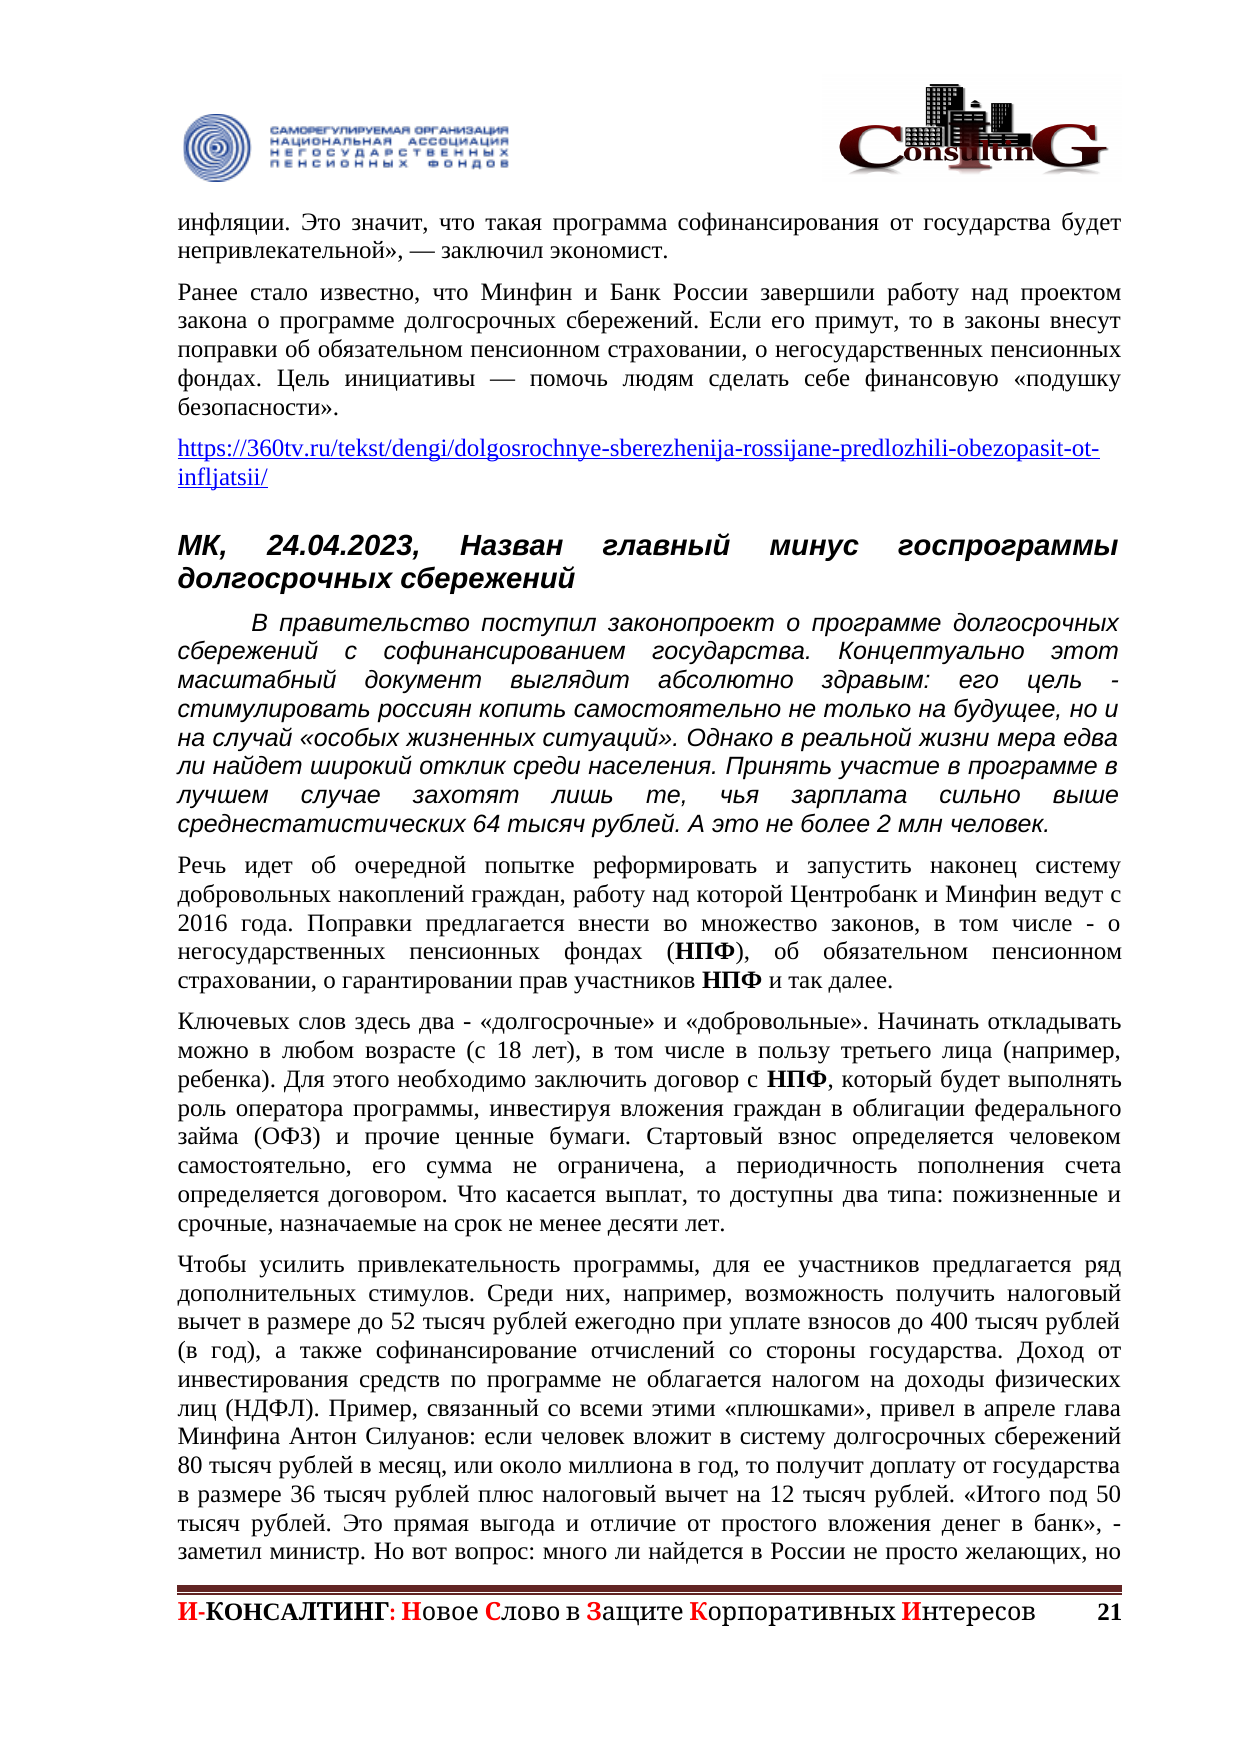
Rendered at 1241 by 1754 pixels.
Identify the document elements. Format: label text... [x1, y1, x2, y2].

text Ранее стало известно, что Минфин и Банк России завершили работу над проектом закона о программе долгосрочных сбережений. Если его примут, то в законы внесут поправки об обязательном пенсионном страховании, о негосударственных пенсионных фондах. Цель инициативы — помочь людям сделать себе финансовую «подушку безопасности». [177, 277, 1122, 421]
picture [183, 114, 509, 182]
subtitle МК, 24.04.2023, Назван главный минус госпрограммы долгосрочных сбережений [177, 528, 1122, 595]
text Ключевых слов здесь два - «долгосрочные» и «добровольные». Начинать откладывать можно в любом возрасте (с 18 лет), в том числе в пользу третьего лица (например, ребенка). Для этого необходимо заключить договор с НПФ, который будет выполнять роль оператора программы, инвестируя вложения граждан в облигации федерального займа (ОФЗ) и прочие ценные бумаги. Стартовый взнос определяется человеком самостоятельно, его сумма не ограничена, а периодичность пополнения счета определяется договором. Что касается выплат, то доступны два типа: пожизненные и срочные, назначаемые на срок не менее десяти лет. [177, 1006, 1122, 1236]
picture [822, 73, 1123, 182]
text https://360tv.ru/tekst/dengi/dolgosrochnye-sberezhenija-rossijane-predlozhili-obezopasit-ot-infljatsii/ [177, 433, 1122, 491]
subtitle В правительство поступил законопроект о программе долгосрочных сбережений с софинансированием государства. Концептуально этот масштабный документ выглядит абсолютно здравым: его цель - стимулировать россиян копить самостоятельно не только на будущее, но и на случай «особых жизненных ситуаций». Однако в реальной жизни мера едва ли найдет широкий отклик среди населения. Принять участие в программе в лучшем случае захотят лишь те, чья зарплата сильно выше среднестатистических 64 тысяч рублей. А это не более 2 млн человек. [177, 608, 1122, 838]
text Речь идет об очередной попытке реформировать и запустить наконец систему добровольных накоплений граждан, работу над которой Центробанк и Минфин ведут с 2016 года. Поправки предлагается внести во множество законов, в том числе - о негосударственных пенсионных фондах (НПФ), об обязательном пенсионном страховании, о гарантировании прав участников НПФ и так далее. [177, 850, 1122, 994]
